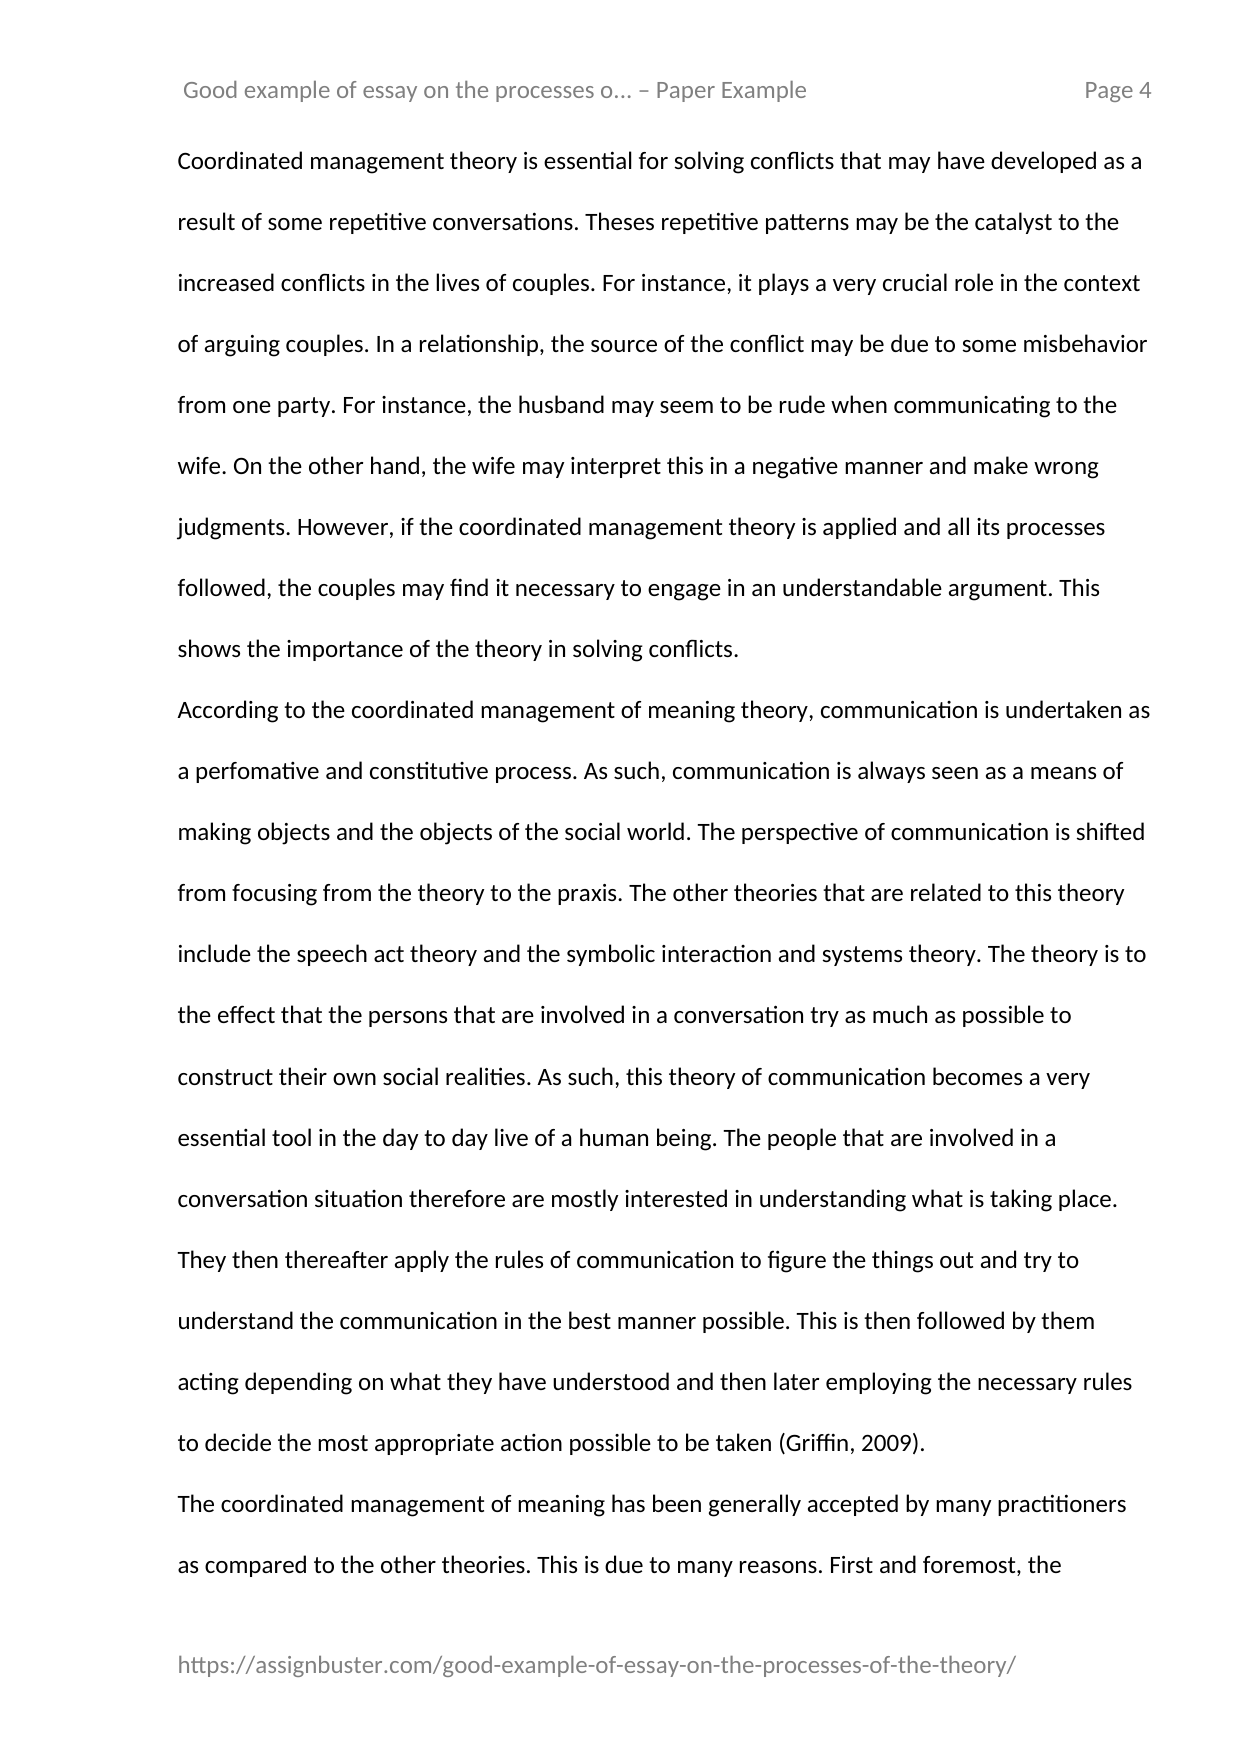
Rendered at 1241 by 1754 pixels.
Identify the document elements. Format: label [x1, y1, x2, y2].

text [177, 145, 1152, 1579]
